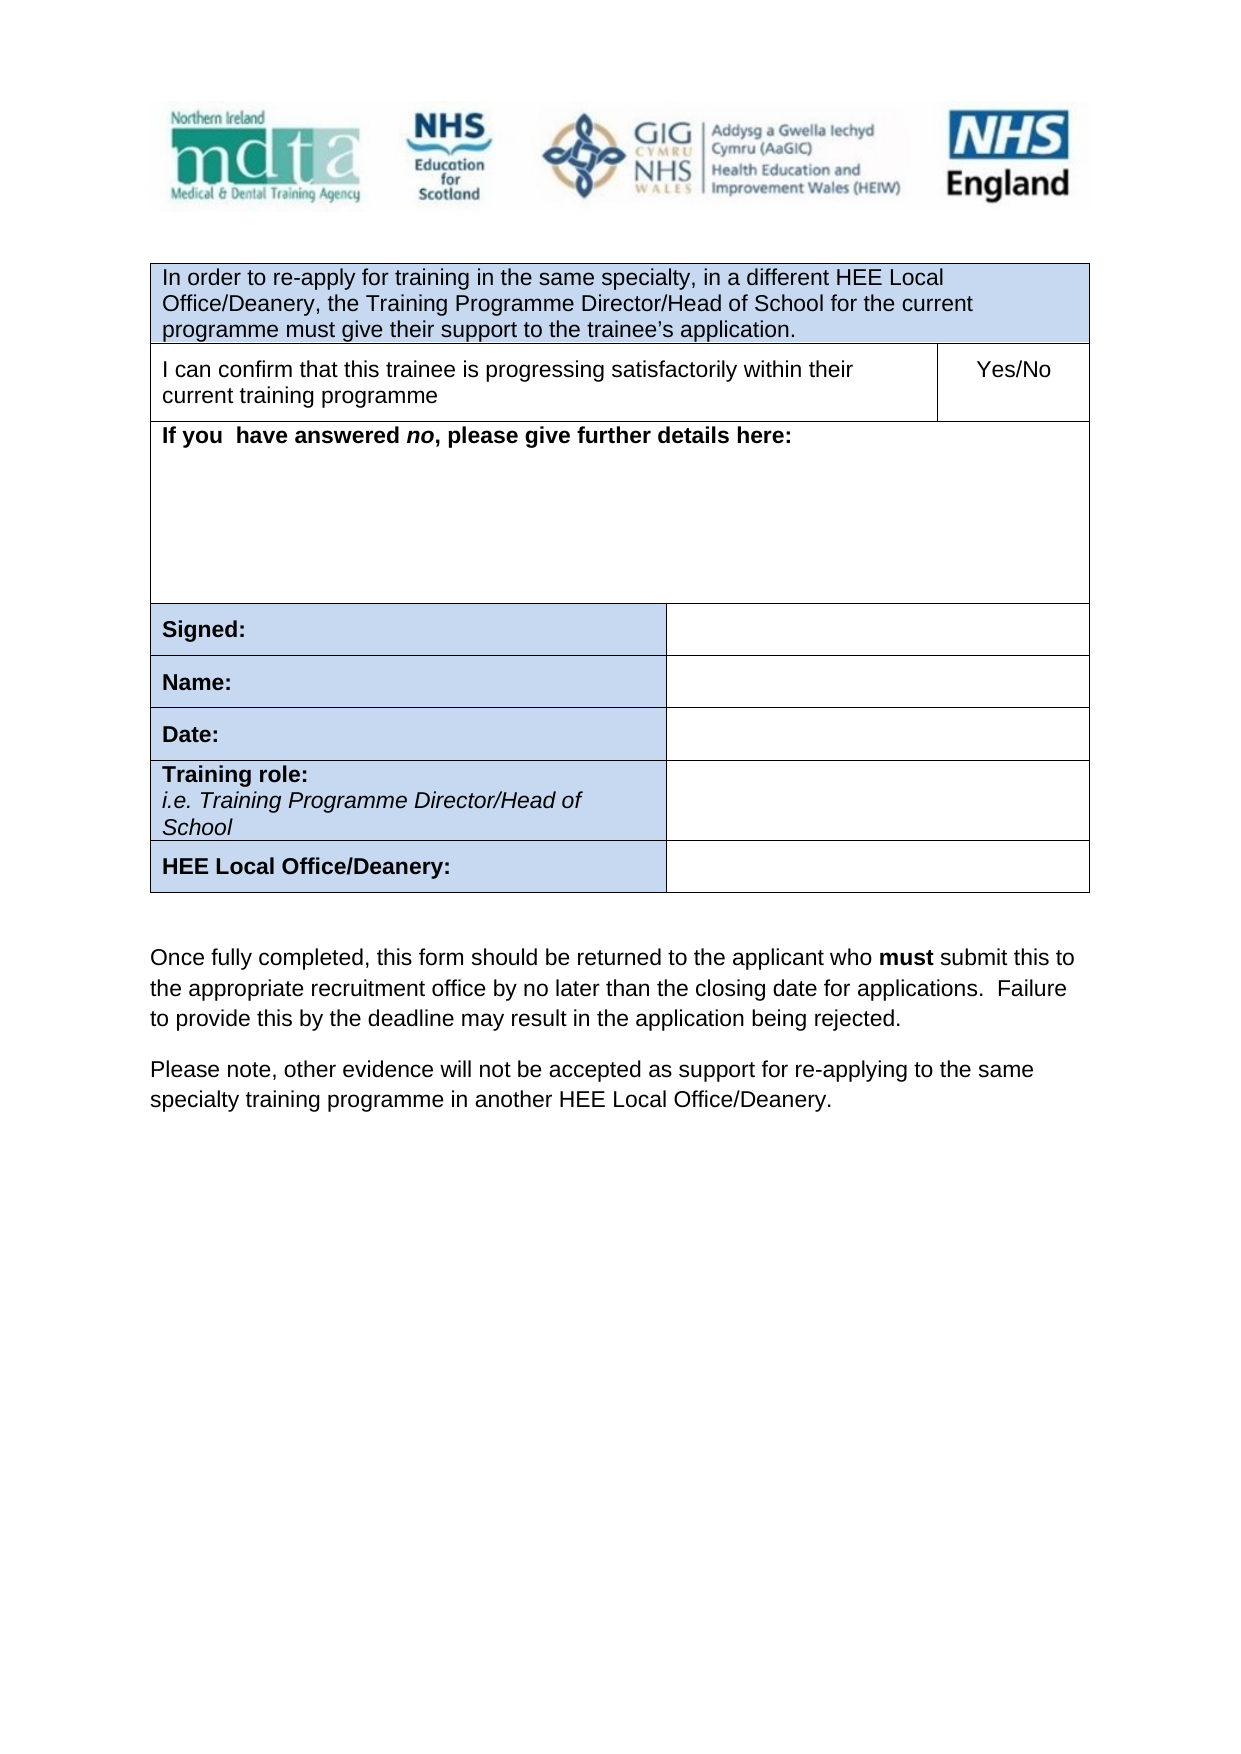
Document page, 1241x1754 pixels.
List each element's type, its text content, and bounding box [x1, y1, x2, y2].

table_cell [667, 761, 1089, 840]
table_cell Name: [151, 656, 666, 707]
text Once fully completed, this form should be returned to the applicant who must submit this to the appropriate recruitment office by no later than the closing date for applications. Failure to provide this by the deadline may result in the application being rejected. [150, 944, 1090, 1031]
table_cell HEE Local Office/Deanery: [151, 841, 666, 892]
picture [150, 101, 1091, 212]
table_cell [667, 708, 1089, 760]
table_cell I can confirm that this trainee is progressing satisfactorily within their current training programme [151, 344, 937, 421]
table_cell [667, 604, 1089, 655]
table_cell Yes/No [938, 344, 1089, 421]
table_cell [667, 656, 1089, 707]
table_cell Date: [151, 708, 666, 760]
text Please note, other evidence will not be accepted as support for re-applying to the same specialty training programme in another HEE Local Office/Deanery. [150, 1056, 1090, 1112]
table_cell If you have answered no, please give further details here: [151, 422, 1089, 602]
table_cell Signed: [151, 604, 666, 655]
table_cell Training role: i.e. Training Programme Director/Head of School [151, 761, 666, 840]
table_cell [667, 841, 1089, 892]
table_header In order to re-apply for training in the same specialty, in a different HEE Local Office/Deanery, the Training Programme Director/Head of School for the current programme must give their support to the trainee’s application. [151, 264, 1089, 342]
